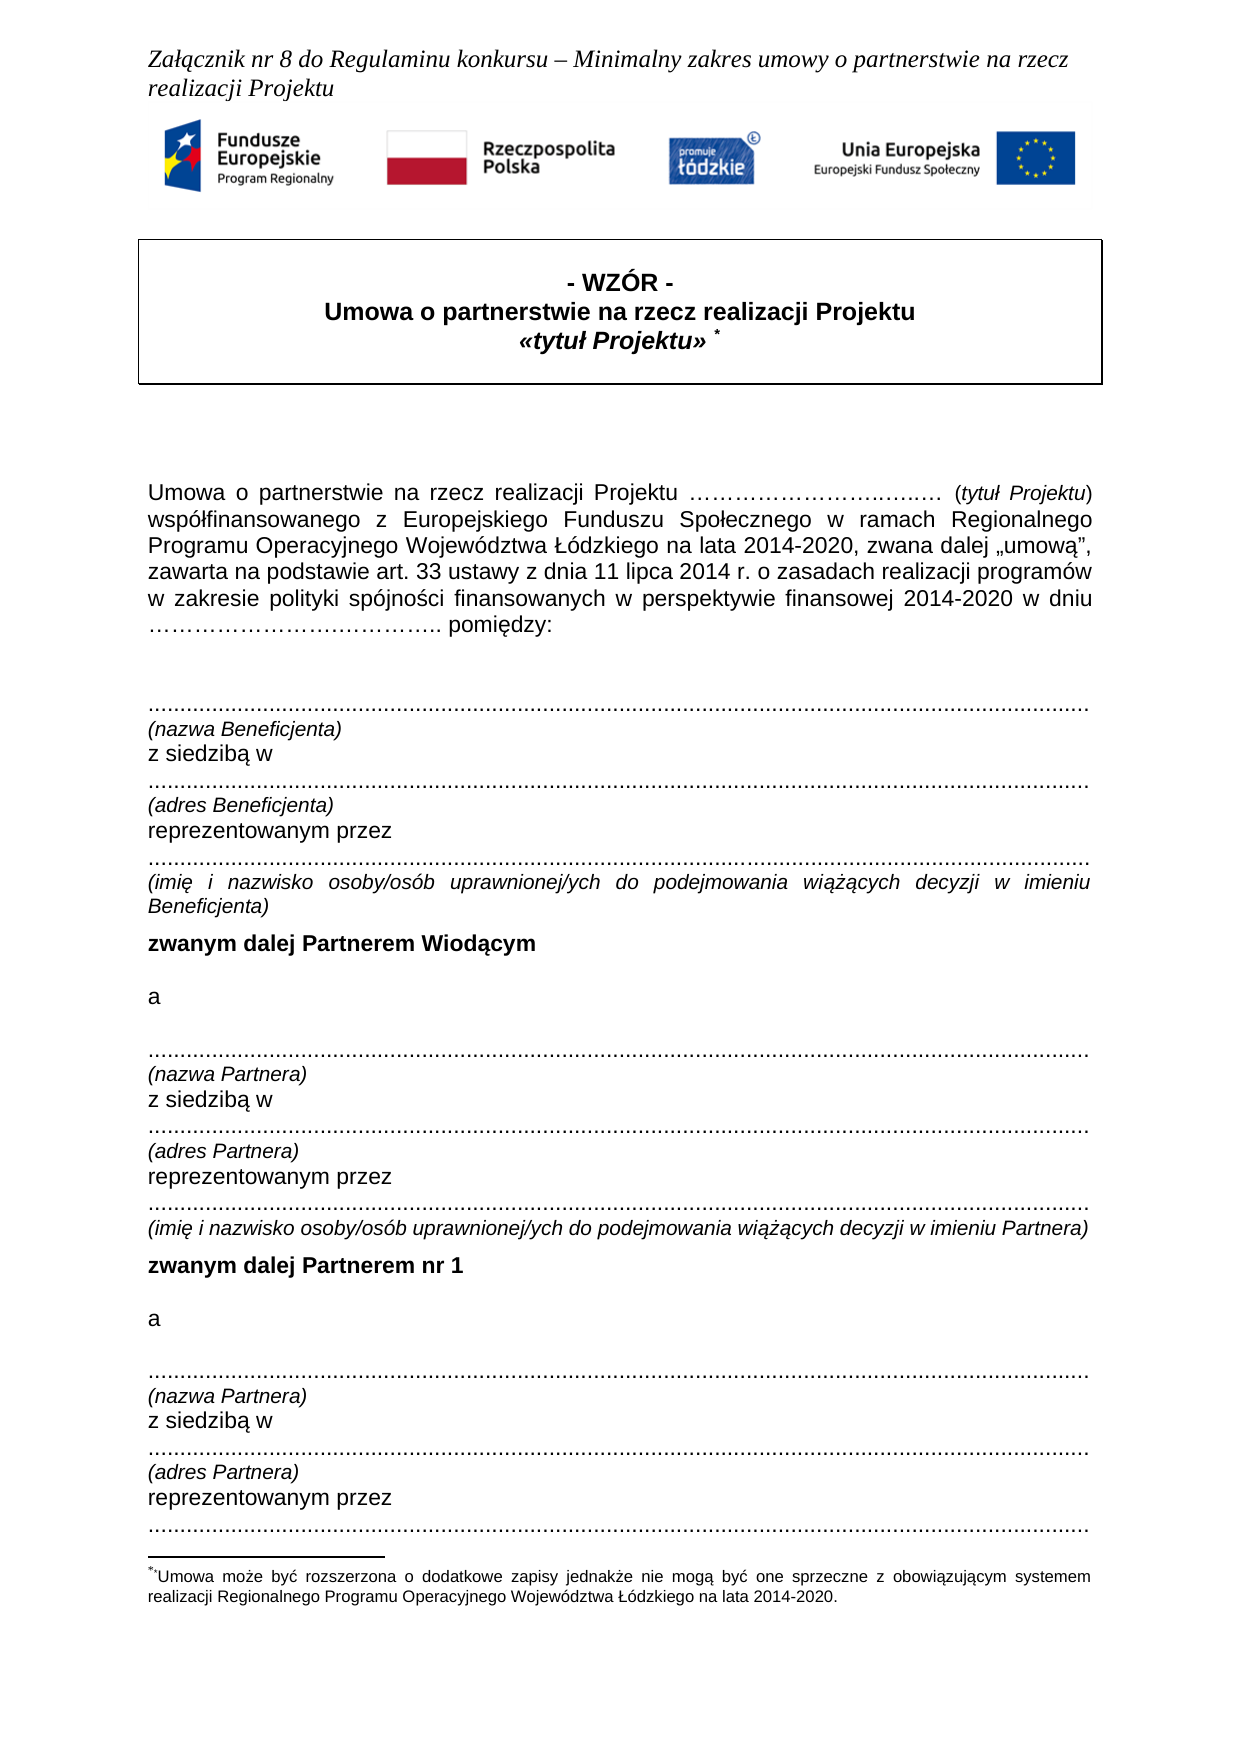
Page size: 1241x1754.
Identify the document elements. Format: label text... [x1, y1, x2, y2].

text .................................................................................................................................................... (adres Partnera) [148, 1112, 1093, 1163]
text .................................................................................................................................................... (imię i nazwisko osoby/osób uprawnionej/ych do podejmowania wiążących decyzji w imieniu Partnera) [148, 1189, 1093, 1239]
text .................................................................................................................................................... [148, 1357, 1093, 1383]
text a [148, 983, 1093, 1009]
text reprezentowanym przez [148, 817, 1093, 843]
text - WZÓR - [148, 268, 1093, 297]
text zwanym dalej Partnerem Wiodącym [148, 930, 1093, 957]
text z siedzibą w [148, 1407, 1093, 1434]
text Umowa o partnerstwie na rzecz realizacji Projektu [148, 297, 1093, 326]
text (adres Beneficjenta) [148, 793, 1093, 817]
text .................................................................................................................................................... (imię i nazwisko osoby/osób uprawnionej/ych do podejmowania wiążących decyzji w imieniu Beneficjenta) [148, 843, 1093, 918]
text z siedzibą w [148, 1086, 1093, 1112]
text (nazwa Partnera) [148, 1062, 1093, 1086]
text z siedzibą w [148, 740, 1093, 767]
text .................................................................................................................................................... [148, 1511, 1093, 1537]
text reprezentowanym przez [148, 1484, 1093, 1511]
text a [148, 1304, 1093, 1331]
text .................................................................................................................................................... [148, 1036, 1093, 1062]
text zwanym dalej Partnerem nr 1 [148, 1252, 1093, 1278]
text .................................................................................................................................................... [148, 767, 1093, 793]
text reprezentowanym przez [148, 1163, 1093, 1189]
text .................................................................................................................................................... (adres Partnera) [148, 1434, 1093, 1484]
text Umowa o partnerstwie na rzecz realizacji Projektu ……………………..…..… (tytuł Projektu) współfinansowanego z Europejskiego Funduszu Społecznego w ramach Regionalnego Programu Operacyjnego Województwa Łódzkiego na lata 2014-2020, zwana dalej „umową”, zawarta na podstawie art. 33 ustawy z dnia 11 lipca 2014 r. o zasadach realizacji programów w zakresie polityki spójności finansowanych w perspektywie finansowej 2014-2020 w dniu …………………….………….. pomiędzy: [148, 479, 1093, 637]
text (nazwa Partnera) [148, 1383, 1093, 1407]
text «tytuł Projektu» * [148, 326, 1093, 354]
text (nazwa Beneficjenta) [148, 716, 1093, 740]
picture [147, 101, 1093, 210]
text .................................................................................................................................................... [148, 690, 1093, 716]
